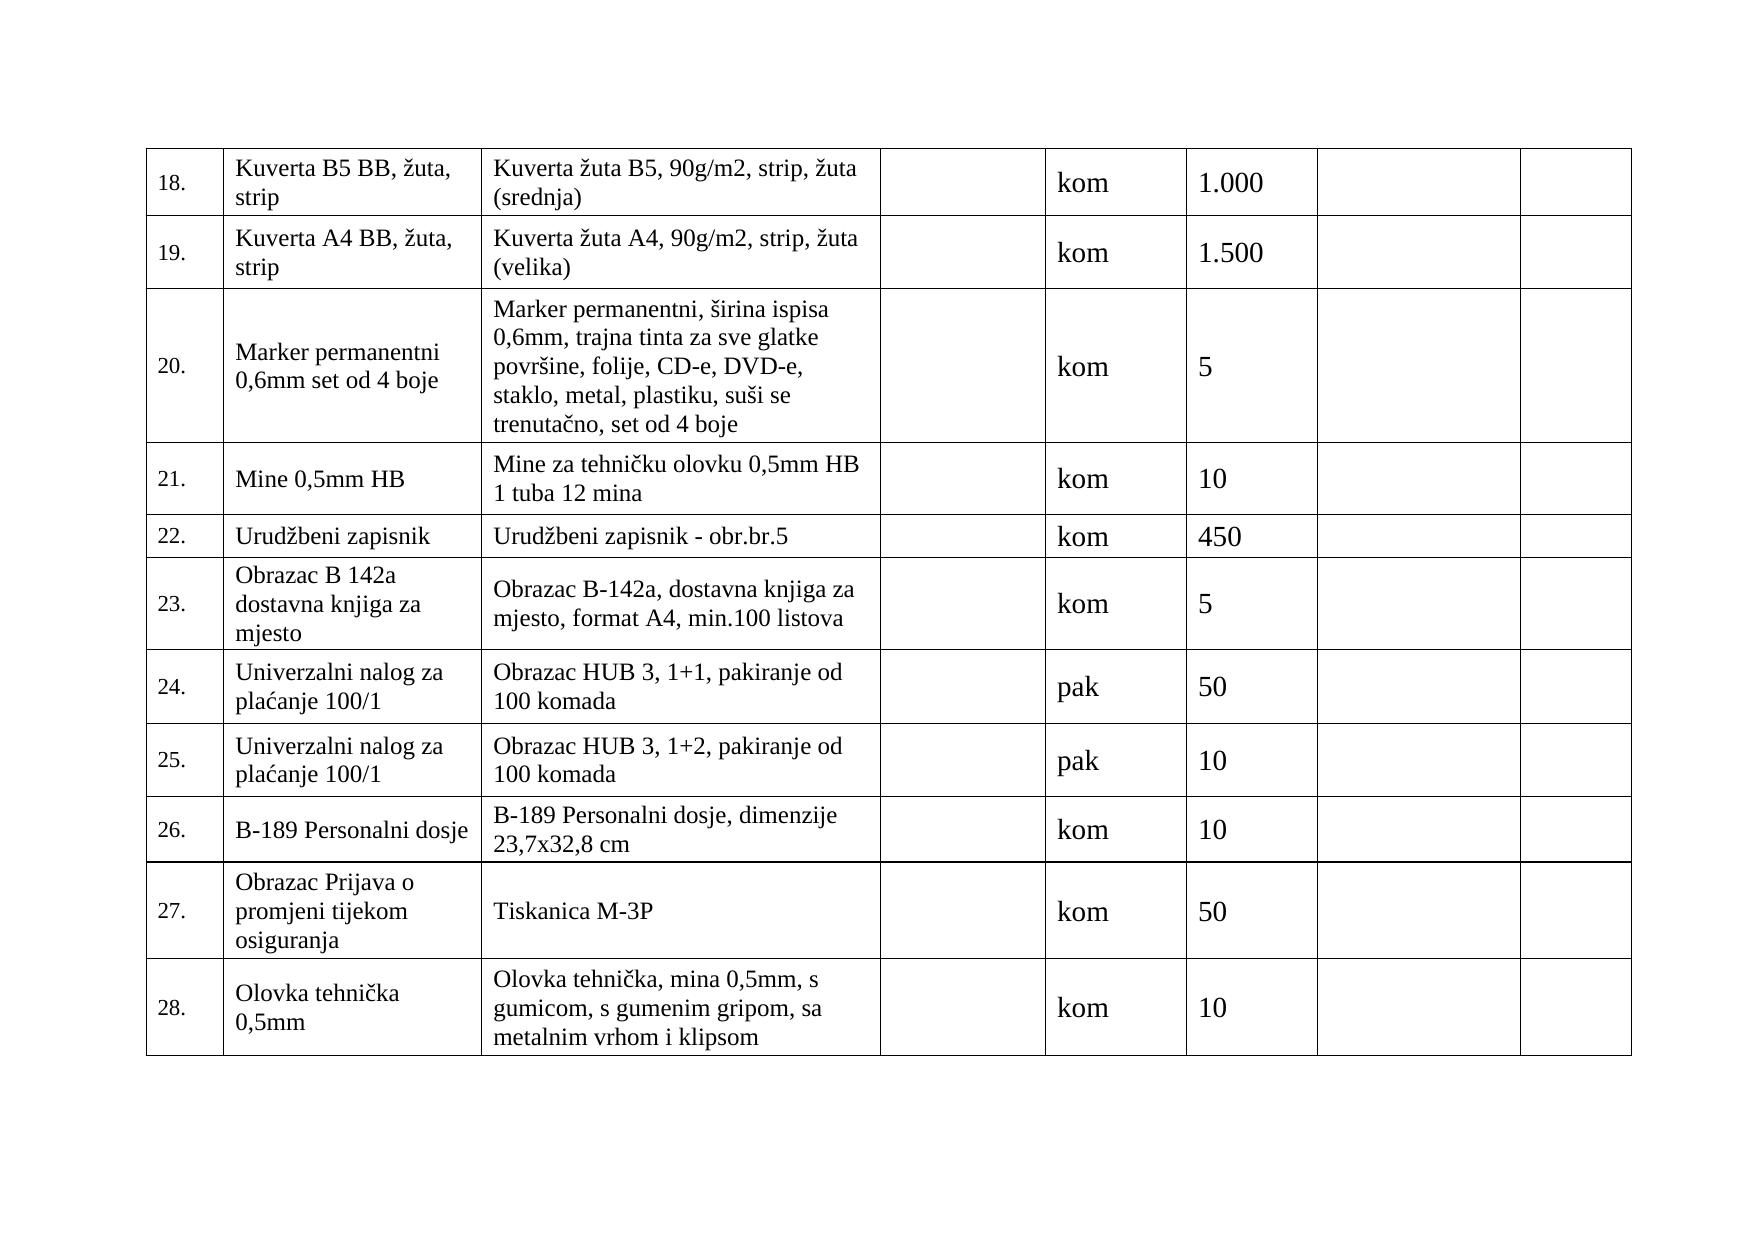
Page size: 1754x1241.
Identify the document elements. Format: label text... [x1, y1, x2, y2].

table_cell kom [1046, 289, 1186, 442]
table_cell 10 [1187, 959, 1317, 1055]
table_cell 5 [1187, 289, 1317, 442]
table_cell Olovka tehnička, mina 0,5mm, s gumicom, s gumenim gripom, sa metalnim vrhom i klipsom [482, 959, 880, 1055]
table_cell kom [1046, 558, 1186, 649]
table_cell pak [1046, 724, 1186, 796]
table_cell [881, 149, 1045, 215]
table_cell [1318, 515, 1520, 557]
table_cell Univerzalni nalog za plaćanje 100/1 [224, 650, 481, 722]
table_cell kom [1046, 149, 1186, 215]
table_cell [1521, 289, 1631, 442]
table_cell [881, 650, 1045, 722]
table_cell [1318, 443, 1520, 514]
table_cell Obrazac Prijava o promjeni tijekom osiguranja [224, 863, 481, 958]
table_cell 21. [147, 443, 223, 514]
table_cell [1521, 515, 1631, 557]
table_cell [1318, 558, 1520, 649]
table_cell [1521, 863, 1631, 958]
table_cell Tiskanica M-3P [482, 863, 880, 958]
table_cell 28. [147, 959, 223, 1055]
table_cell Kuverta A4 BB, žuta, strip [224, 216, 481, 288]
table_cell [1318, 216, 1520, 288]
table_cell 23. [147, 558, 223, 649]
table_cell Marker permanentni 0,6mm set od 4 boje [224, 289, 481, 442]
table_cell [881, 289, 1045, 442]
table_cell 26. [147, 797, 223, 861]
table_cell 450 [1187, 515, 1317, 557]
table_cell 24. [147, 650, 223, 722]
table_cell [1521, 650, 1631, 722]
table_cell 27. [147, 863, 223, 958]
table_cell Obrazac B-142a, dostavna knjiga za mjesto, format A4, min.100 listova [482, 558, 880, 649]
table_cell [1318, 724, 1520, 796]
table_cell [1521, 797, 1631, 861]
table_cell 50 [1187, 650, 1317, 722]
table_cell 5 [1187, 558, 1317, 649]
table_cell 25. [147, 724, 223, 796]
table_cell [881, 558, 1045, 649]
table_cell [1521, 216, 1631, 288]
table_cell [881, 515, 1045, 557]
table_cell Urudžbeni zapisnik [224, 515, 481, 557]
table_cell [1521, 443, 1631, 514]
table_cell Obrazac B 142a dostavna knjiga za mjesto [224, 558, 481, 649]
table_cell [1521, 959, 1631, 1055]
table_cell B-189 Personalni dosje, dimenzije 23,7x32,8 cm [482, 797, 880, 861]
table_cell Kuverta žuta A4, 90g/m2, strip, žuta (velika) [482, 216, 880, 288]
table_cell 50 [1187, 863, 1317, 958]
table_cell kom [1046, 515, 1186, 557]
table_cell [1318, 797, 1520, 861]
table_cell Marker permanentni, širina ispisa 0,6mm, trajna tinta za sve glatke površine, folije, CD-e, DVD-e, staklo, metal, plastiku, suši se trenutačno, set od 4 boje [482, 289, 880, 442]
table_cell kom [1046, 863, 1186, 958]
table_cell Olovka tehnička 0,5mm [224, 959, 481, 1055]
table_cell [1318, 959, 1520, 1055]
table_cell 22. [147, 515, 223, 557]
table_cell 1.000 [1187, 149, 1317, 215]
table_cell [1318, 289, 1520, 442]
table_cell Univerzalni nalog za plaćanje 100/1 [224, 724, 481, 796]
table_cell 10 [1187, 443, 1317, 514]
table_cell 18. [147, 149, 223, 215]
table_cell kom [1046, 959, 1186, 1055]
table_cell pak [1046, 650, 1186, 722]
table_cell Mine za tehničku olovku 0,5mm HB 1 tuba 12 mina [482, 443, 880, 514]
table_cell [881, 863, 1045, 958]
table_cell [1318, 149, 1520, 215]
table_cell [1521, 149, 1631, 215]
table_cell kom [1046, 216, 1186, 288]
table_cell Obrazac HUB 3, 1+2, pakiranje od 100 komada [482, 724, 880, 796]
table_cell [881, 216, 1045, 288]
table_cell Kuverta B5 BB, žuta, strip [224, 149, 481, 215]
table_cell [1318, 650, 1520, 722]
table_cell B-189 Personalni dosje [224, 797, 481, 861]
table_cell kom [1046, 443, 1186, 514]
table_cell [1318, 863, 1520, 958]
table_cell [1521, 558, 1631, 649]
table_cell Kuverta žuta B5, 90g/m2, strip, žuta (srednja) [482, 149, 880, 215]
table_cell 1.500 [1187, 216, 1317, 288]
table_cell [881, 797, 1045, 861]
table_cell [1521, 724, 1631, 796]
table_cell 10 [1187, 724, 1317, 796]
table_cell 19. [147, 216, 223, 288]
table_cell Urudžbeni zapisnik - obr.br.5 [482, 515, 880, 557]
table_cell [881, 959, 1045, 1055]
table_cell kom [1046, 797, 1186, 861]
table_cell [881, 724, 1045, 796]
table_cell Mine 0,5mm HB [224, 443, 481, 514]
table_cell Obrazac HUB 3, 1+1, pakiranje od 100 komada [482, 650, 880, 722]
table_cell 10 [1187, 797, 1317, 861]
table_cell 20. [147, 289, 223, 442]
table_cell [881, 443, 1045, 514]
